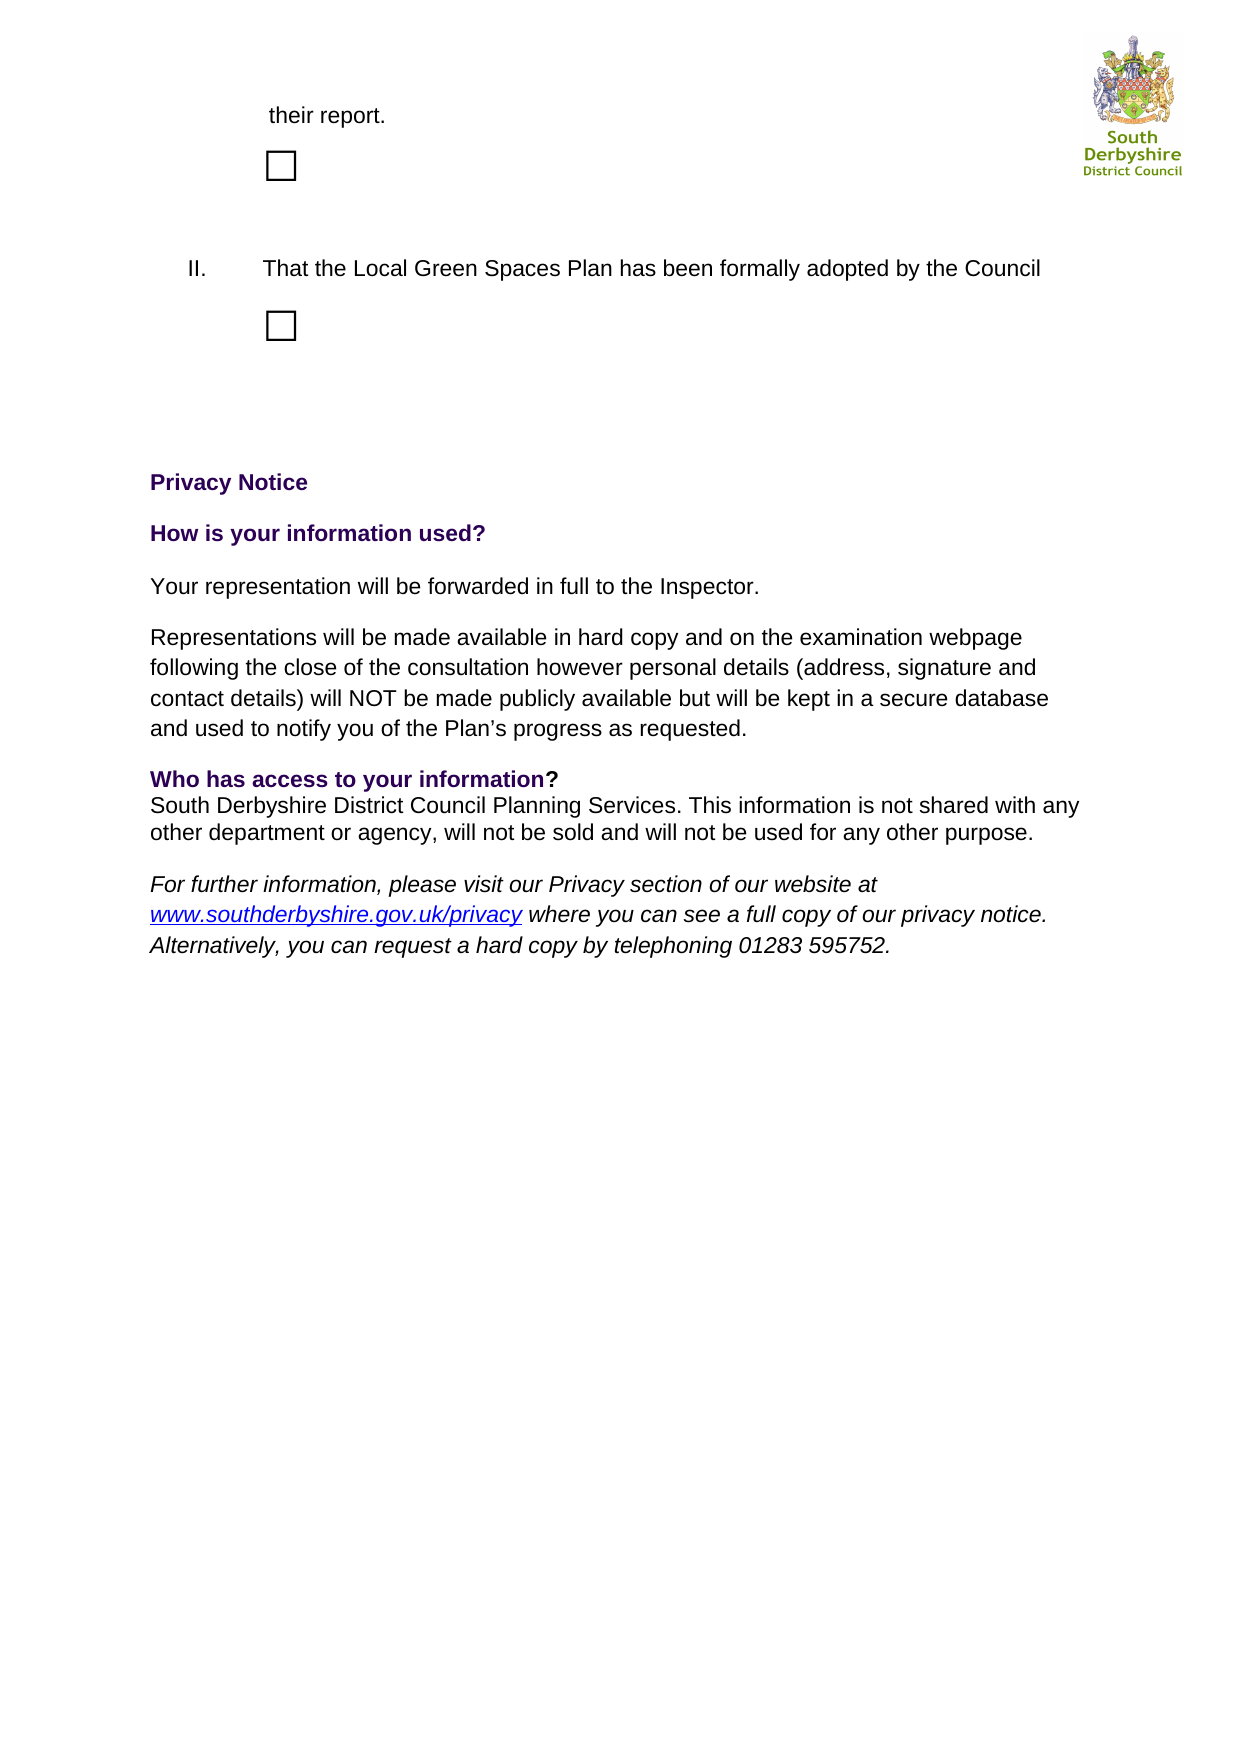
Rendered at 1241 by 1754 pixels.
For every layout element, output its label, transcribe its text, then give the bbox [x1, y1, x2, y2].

text How is your information used? [150, 520, 1090, 547]
text their report. ☐ [262, 102, 1090, 193]
text Your representation will be forwarded in full to the Inspector. [150, 573, 1090, 599]
picture [1082, 33, 1184, 177]
text Privacy Notice [150, 469, 1090, 496]
text For further information, please visit our Privacy section of our website at www.southderbyshire.gov.uk/privacy where you can see a full copy of our privacy notice. Alternatively, you can request a hard copy by telephoning 01283 595752. [150, 871, 1090, 958]
list That the Local Green Spaces Plan has been formally adopted by the Council ☐ [187, 232, 1090, 354]
text Representations will be made available in hard copy and on the examination webpage following the close of the consultation however personal details (address, signature and contact details) will NOT be made publicly available but will be kept in a secure database and used to notify you of the Plan’s progress as requested. [150, 624, 1090, 741]
text Who has access to your information? [150, 766, 1090, 792]
text South Derbyshire District Council Planning Services. This information is not shared with any other department or agency, will not be sold and will not be used for any other purpose. [150, 792, 1090, 845]
